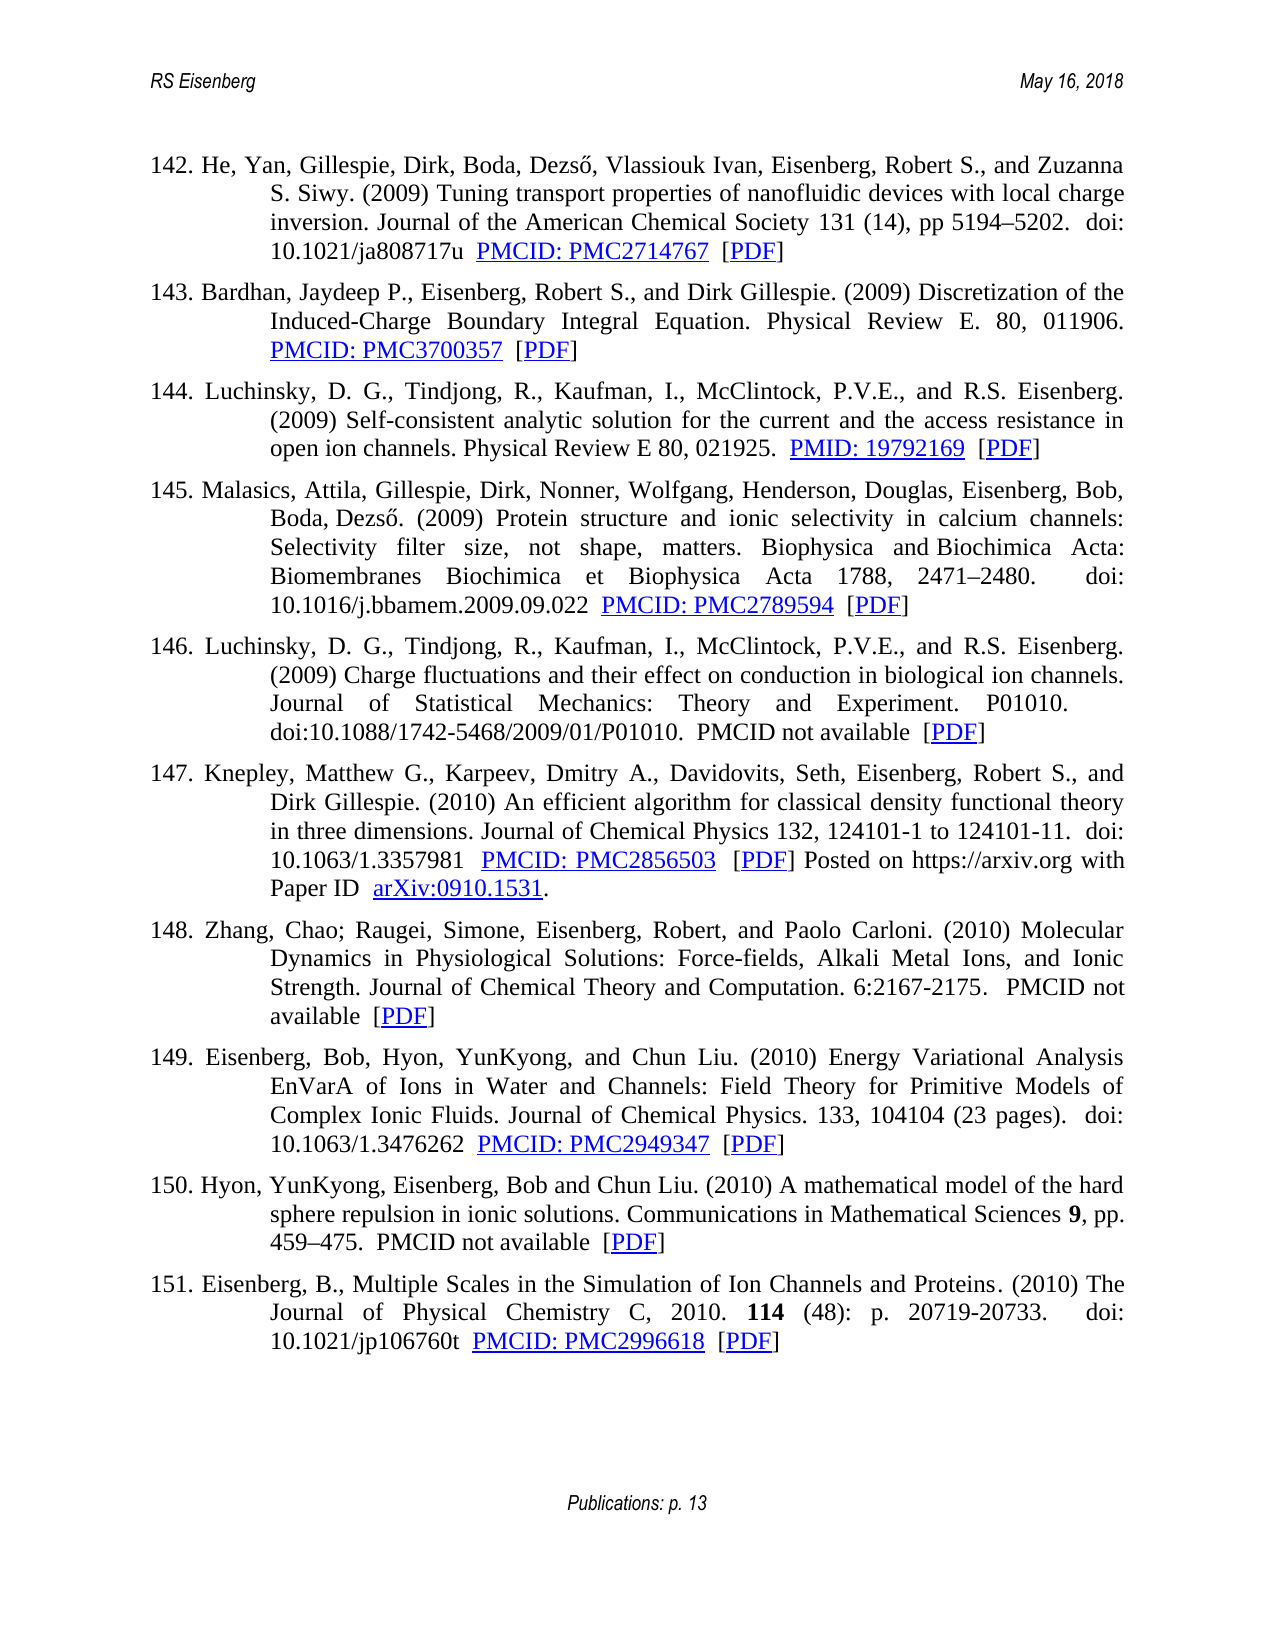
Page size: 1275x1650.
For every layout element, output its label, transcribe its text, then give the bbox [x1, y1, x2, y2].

text 142. He, Yan, Gillespie, Dirk, Boda, Dezső, Vlassiouk Ivan, Eisenberg, Robert S., and Zuzanna S. Siwy. (2009) Tuning transport properties of nanofluidic devices with local charge inversion. Journal of the American Chemical Society 131 (14), pp 5194–5202. doi: 10.1021/ja808717u PMCID: PMC2714767 [PDF] [150, 150, 1125, 265]
text 145. Malasics, Attila, Gillespie, Dirk, Nonner, Wolfgang, Henderson, Douglas, Eisenberg, Bob, Boda, Dezső. (2009) Protein structure and ionic selectivity in calcium channels: Selectivity filter size, not shape, matters. Biophysica and Biochimica Acta: Biomembranes Biochimica et Biophysica Acta 1788, 2471–2480. doi: 10.1016/j.bbamem.2009.09.022 PMCID: PMC2789594 [PDF] [150, 475, 1125, 618]
text 151. Eisenberg, B., Multiple Scales in the Simulation of Ion Channels and Proteins. (2010) The Journal of Physical Chemistry C, 2010. 114 (48): p. 20719-20733. doi: 10.1021/jp106760t PMCID: PMC2996618 [PDF] [150, 1269, 1125, 1355]
text 147. Knepley, Matthew G., Karpeev, Dmitry A., Davidovits, Seth, Eisenberg, Robert S., and Dirk Gillespie. (2010) An efficient algorithm for classical density functional theory in three dimensions. Journal of Chemical Physics 132, 124101-1 to 124101-11. doi: 10.1063/1.3357981 PMCID: PMC2856503 [PDF] Posted on https://arxiv.org with Paper ID arXiv:0910.1531. [150, 758, 1125, 902]
text 143. Bardhan, Jaydeep P., Eisenberg, Robert S., and Dirk Gillespie. (2009) Discretization of the Induced-Charge Boundary Integral Equation. Physical Review E. 80, 011906. PMCID: PMC3700357 [PDF] [150, 277, 1125, 363]
text 148. Zhang, Chao; Raugei, Simone, Eisenberg, Robert, and Paolo Carloni. (2010) Molecular Dynamics in Physiological Solutions: Force-fields, Alkali Metal Ions, and Ionic Strength. Journal of Chemical Theory and Computation. 6:2167-2175. PMCID not available [PDF] [150, 915, 1125, 1030]
text 144. Luchinsky, D. G., Tindjong, R., Kaufman, I., McClintock, P.V.E., and R.S. Eisenberg. (2009) Self-consistent analytic solution for the current and the access resistance in open ion channels. Physical Review E 80, 021925. PMID: 19792169 [PDF] [150, 376, 1125, 462]
text 150. Hyon, YunKyong, Eisenberg, Bob and Chun Liu. (2010) A mathematical model of the hard sphere repulsion in ionic solutions. Communications in Mathematical Sciences 9, pp. 459–475. PMCID not available [PDF] [150, 1170, 1125, 1256]
text 149. Eisenberg, Bob, Hyon, YunKyong, and Chun Liu. (2010) Energy Variational Analysis EnVarA of Ions in Water and Channels: Field Theory for Primitive Models of Complex Ionic Fluids. Journal of Chemical Physics. 133, 104104 (23 pages). doi: 10.1063/1.3476262 PMCID: PMC2949347 [PDF] [150, 1042, 1125, 1157]
text 146. Luchinsky, D. G., Tindjong, R., Kaufman, I., McClintock, P.V.E., and R.S. Eisenberg. (2009) Charge fluctuations and their effect on conduction in biological ion channels. Journal of Statistical Mechanics: Theory and Experiment. P01010. doi:10.1088/1742-5468/2009/01/P01010. PMCID not available [PDF] [150, 631, 1125, 746]
